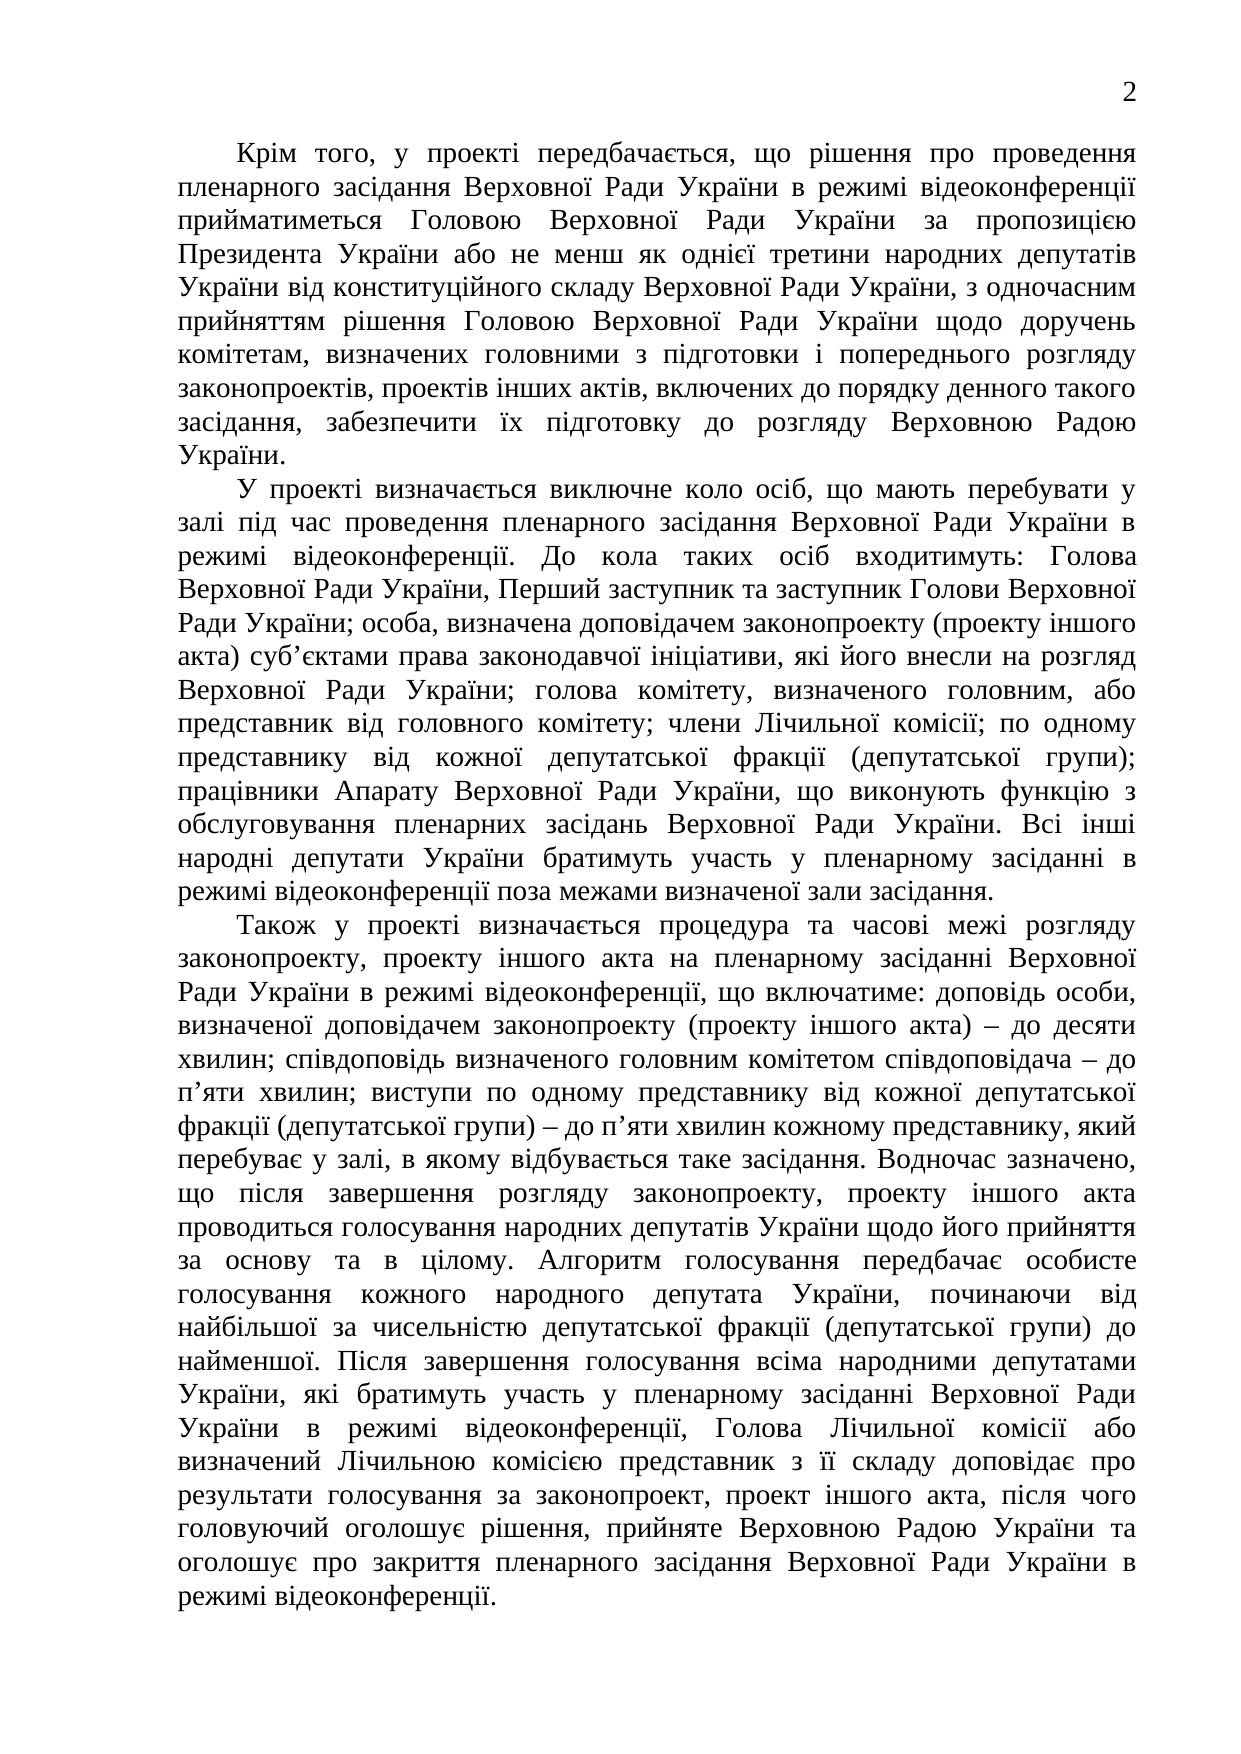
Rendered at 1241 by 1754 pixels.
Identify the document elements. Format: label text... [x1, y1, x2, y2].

text Крім того, у проекті передбачається, що рішення про проведення пленарного засідання Верховної Ради України в режимі відеоконференції прийматиметься Головою Верховної Ради України за пропозицією Президента України або не менш як однієї третини народних депутатів України від конституційного складу Верховної Ради України, з одночасним прийняттям рішення Головою Верховної Ради України щодо доручень комітетам, визначених головними з підготовки і попереднього розгляду законопроектів, проектів інших актів, включених до порядку денного такого засідання, забезпечити їх підготовку до розгляду Верховною Радою України. [177, 135, 1137, 471]
text Також у проекті визначається процедура та часові межі розгляду законопроекту, проекту іншого акта на пленарному засіданні Верховної Ради України в режимі відеоконференції, що включатиме: доповідь особи, визначеної доповідачем законопроекту (проекту іншого акта) – до десяти хвилин; співдоповідь визначеного головним комітетом співдоповідача – до п’яти хвилин; виступи по одному представнику від кожної депутатської фракції (депутатської групи) – до п’яти хвилин кожному представнику, який перебуває у залі, в якому відбувається таке засідання. Водночас зазначено, що після завершення розгляду законопроекту, проекту іншого акта проводиться голосування народних депутатів України щодо його прийняття за основу та в цілому. Алгоритм голосування передбачає особисте голосування кожного народного депутата України, починаючи від найбільшої за чисельністю депутатської фракції (депутатської групи) до найменшої. Після завершення голосування всіма народними депутатами України, які братимуть участь у пленарному засіданні Верховної Ради України в режимі відеоконференції, Голова Лічильної комісії або визначений Лічильною комісією представник з її складу доповідає про результати голосування за законопроект, проект іншого акта, після чого головуючий оголошує рішення, прийняте Верховною Радою України та оголошує про закриття пленарного засідання Верховної Ради України в режимі відеоконференції. [177, 907, 1137, 1611]
text У проекті визначається виключне коло осіб, що мають перебувати у залі під час проведення пленарного засідання Верховної Ради України в режимі відеоконференції. До кола таких осіб входитимуть: Голова Верховної Ради України, Перший заступник та заступник Голови Верховної Ради України; особа, визначена доповідачем законопроекту (проекту іншого акта) суб’єктами права законодавчої ініціативи, які його внесли на розгляд Верховної Ради України; голова комітету, визначеного головним, або представник від головного комітету; члени Лічильної комісії; по одному представнику від кожної депутатської фракції (депутатської групи); працівники Апарату Верховної Ради України, що виконують функцію з обслуговування пленарних засідань Верховної Ради України. Всі інші народні депутати України братимуть участь у пленарному засіданні в режимі відеоконференції поза межами визначеної зали засідання. [177, 471, 1137, 907]
